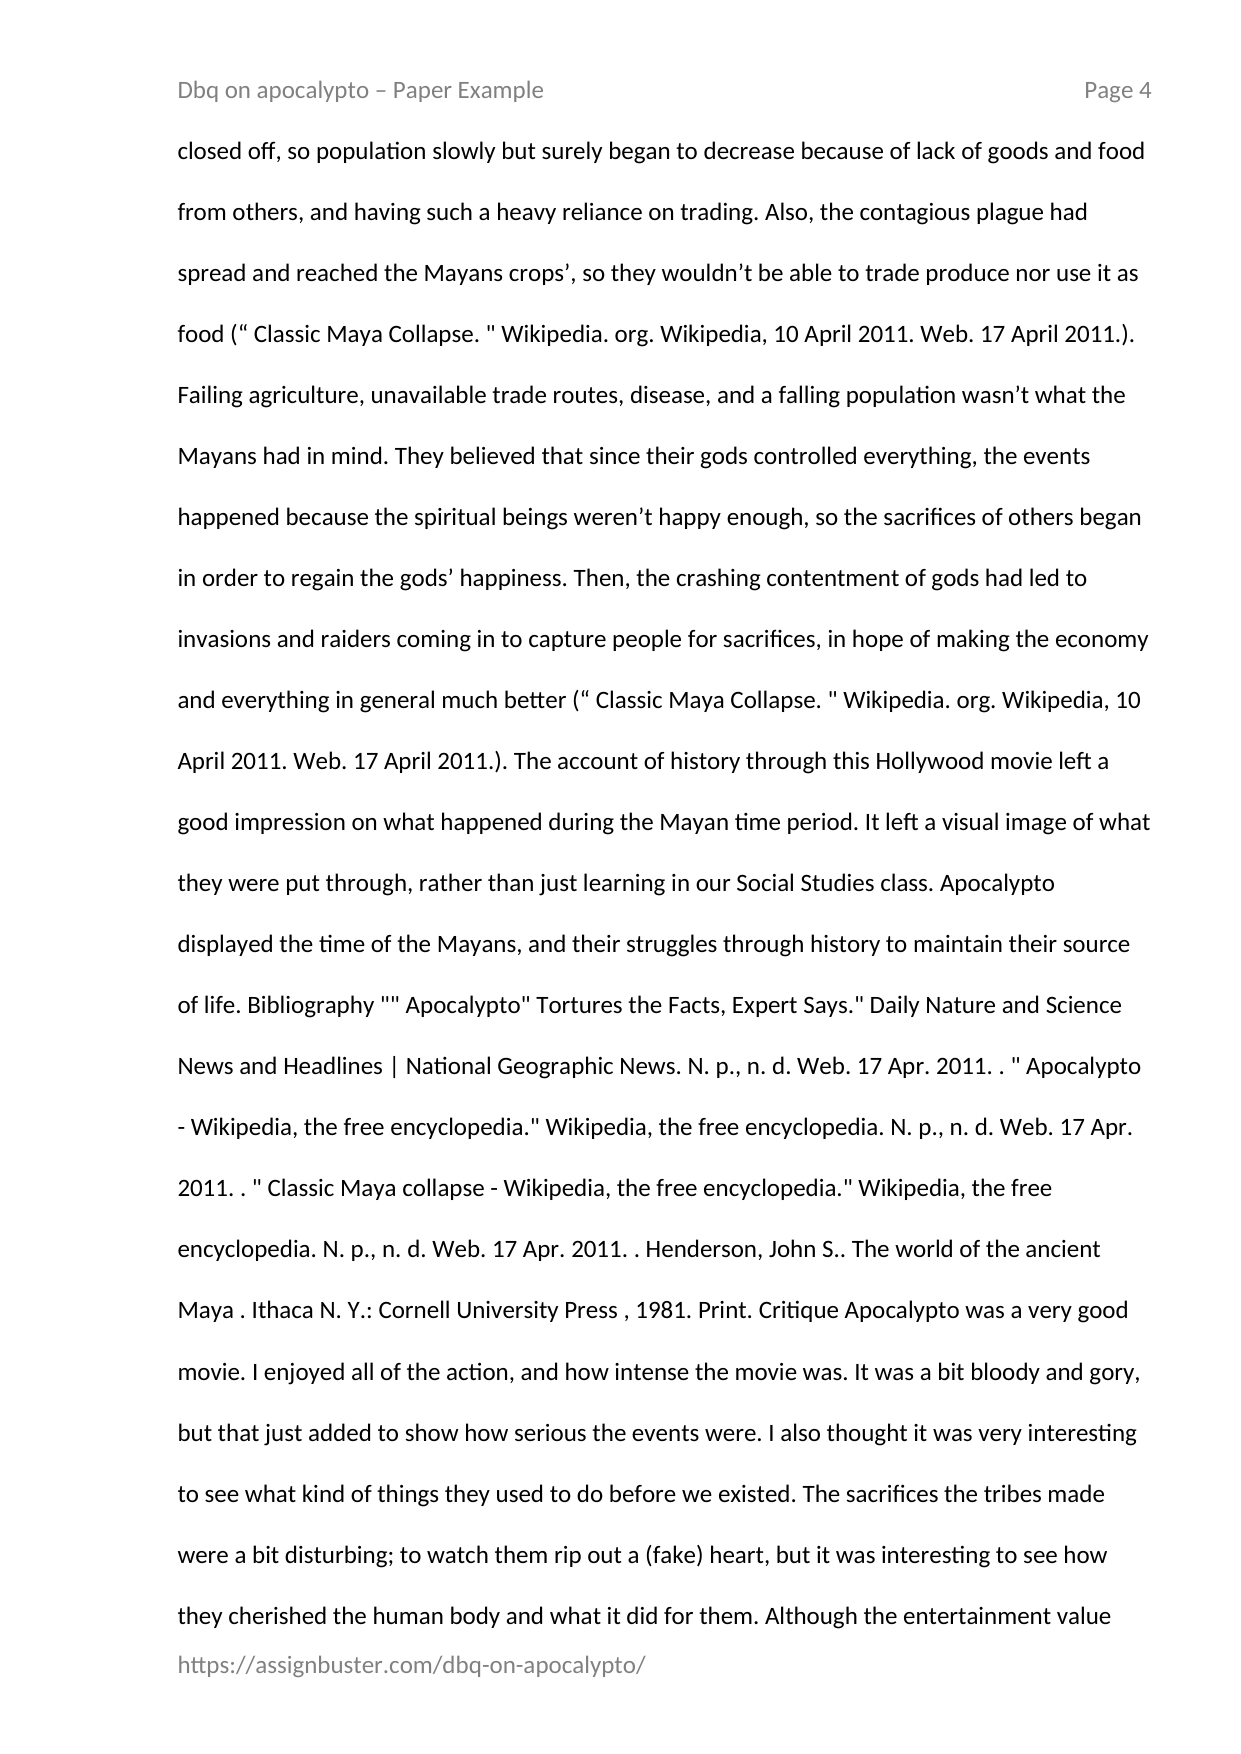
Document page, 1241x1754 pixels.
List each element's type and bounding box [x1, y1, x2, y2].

text [177, 135, 1152, 1630]
